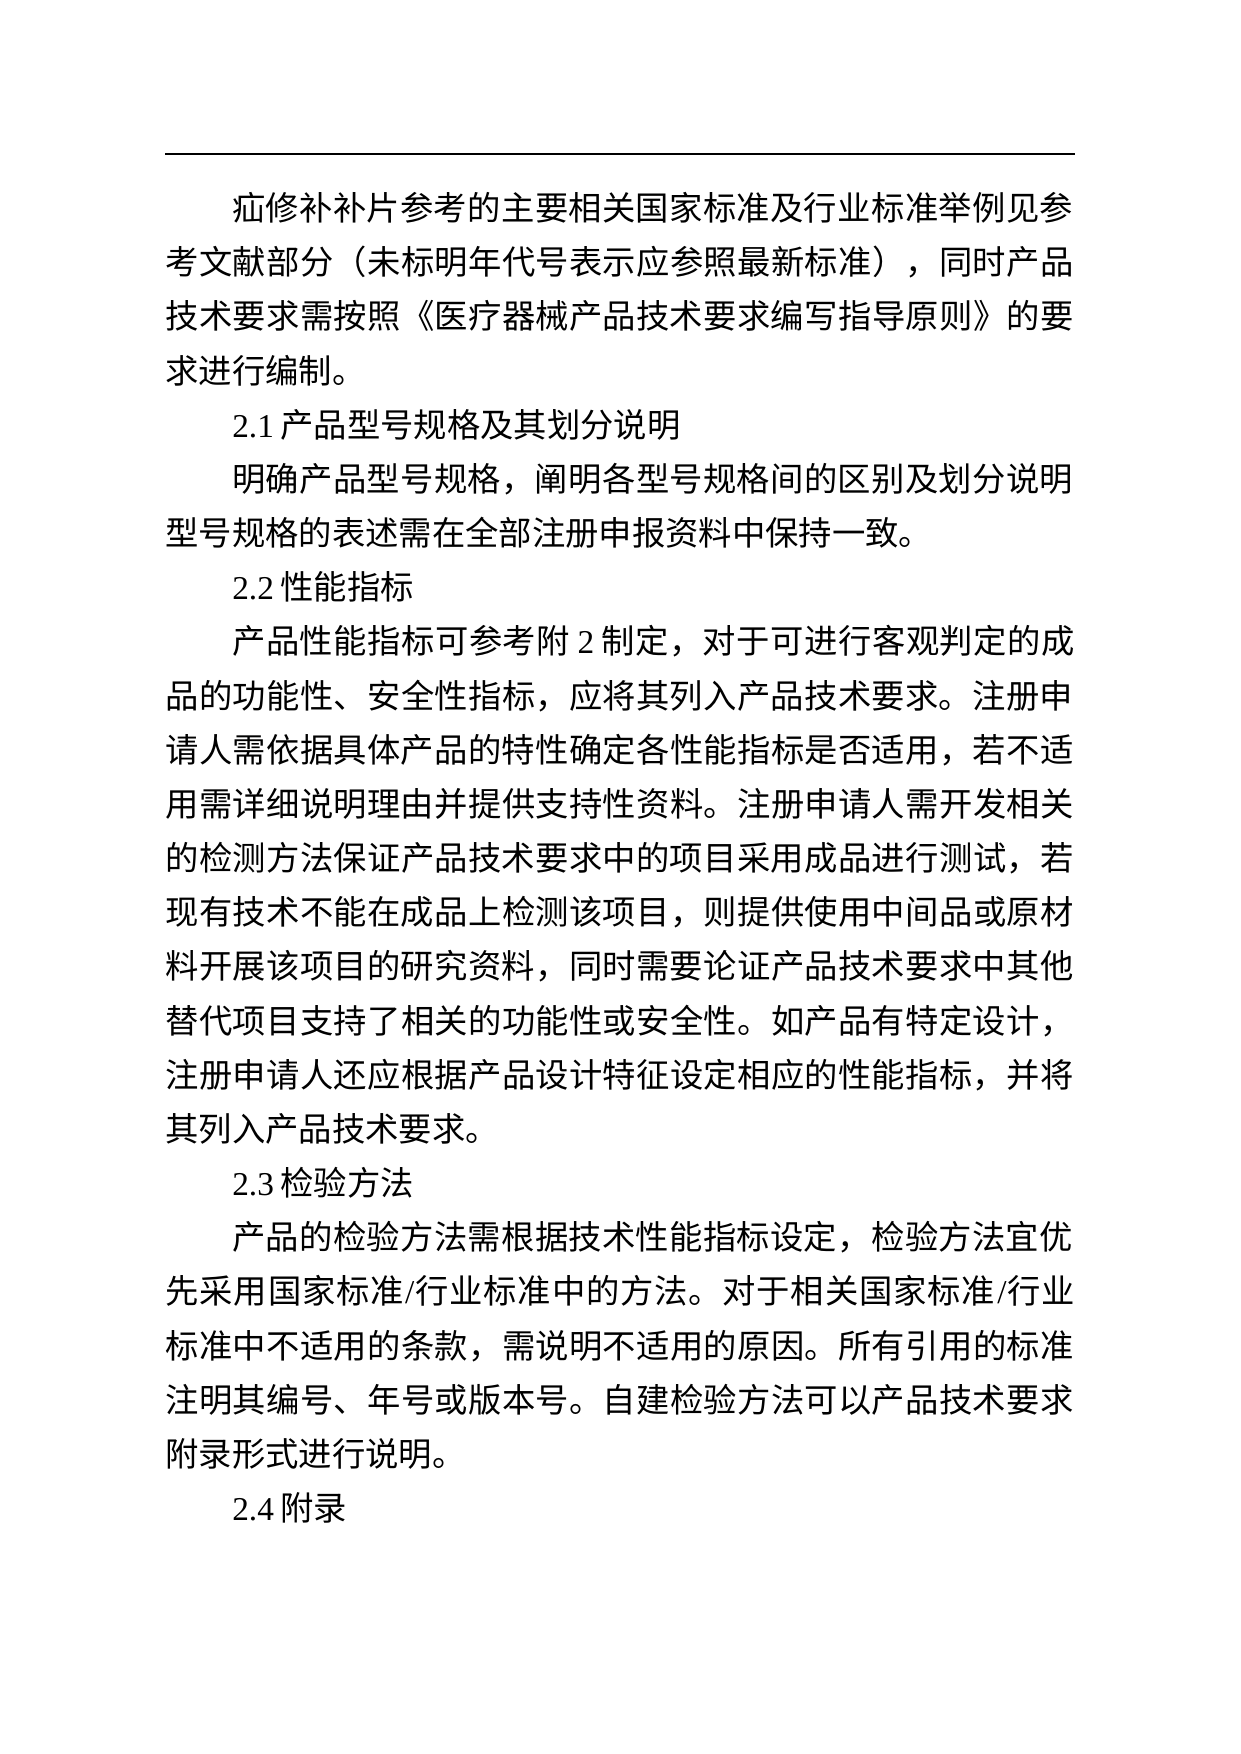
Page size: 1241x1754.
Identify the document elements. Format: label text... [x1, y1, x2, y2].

text 明确产品型号规格，阐明各型号规格间的区别及划分说明，型号规格的表述需在全部注册申报资料中保持一致。 [165, 448, 1075, 556]
text 2.2性能指标 [165, 556, 1075, 611]
text 产品性能指标可参考附2制定，对于可进行客观判定的成品的功能性、安全性指标，应将其列入产品技术要求。注册申请人需依据具体产品的特性确定各性能指标是否适用，若不适用需详细说明理由并提供支持性资料。注册申请人需开发相关的检测方法保证产品技术要求中的项目采用成品进行测试，若现有技术不能在成品上检测该项目，则提供使用中间品或原材料开展该项目的研究资料，同时需要论证产品技术要求中其他替代项目支持了相关的功能性或安全性。如产品有特定设计，注册申请人还应根据产品设计特征设定相应的性能指标，并将其列入产品技术要求。 [165, 611, 1075, 1152]
text 疝修补补片参考的主要相关国家标准及行业标准举例见参考文献部分（未标明年代号表示应参照最新标准），同时产品技术要求需按照《医疗器械产品技术要求编写指导原则》的要求进行编制。 [165, 177, 1075, 394]
text 产品的检验方法需根据技术性能指标设定，检验方法宜优先采用国家标准/行业标准中的方法。对于相关国家标准/行业标准中不适用的条款，需说明不适用的原因。所有引用的标准注明其编号、年号或版本号。自建检验方法可以产品技术要求附录形式进行说明。 [165, 1206, 1075, 1477]
text 2.3检验方法 [165, 1152, 1075, 1206]
text 2.1产品型号规格及其划分说明 [165, 394, 1075, 448]
text 2.4附录 [165, 1477, 1075, 1531]
